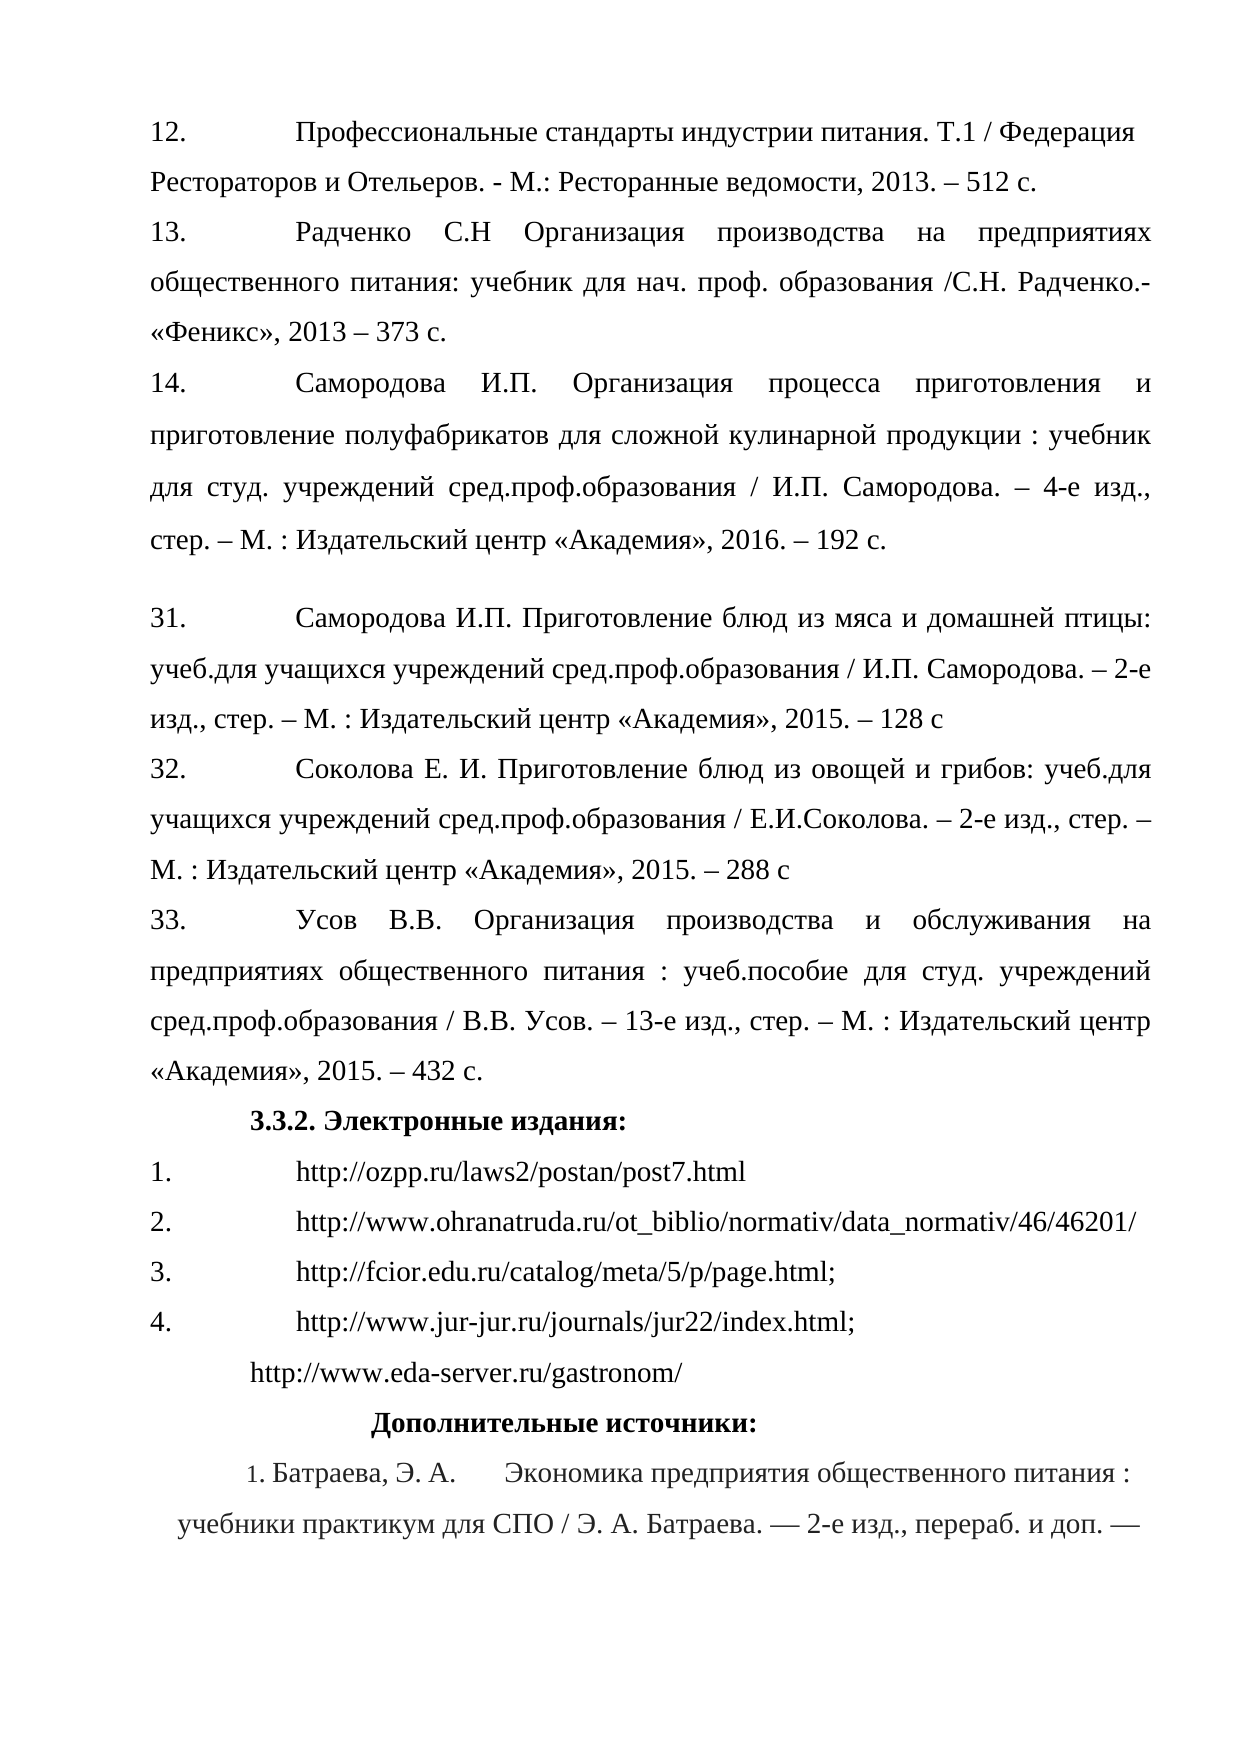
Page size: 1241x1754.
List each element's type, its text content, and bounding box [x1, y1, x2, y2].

list http://www.jur-jur.ru/journals/jur22/index.html; [150, 1304, 1152, 1338]
list http://fcior.edu.ru/catalog/meta/5/p/page.html; [150, 1254, 1152, 1288]
list Профессиональные стандарты индустрии питания. Т.1 / Федерация Рестораторов и Отельеров. - М.: Ресторанные ведомости, 2013. – 512 с. [150, 114, 1152, 197]
text 1. Батраева, Э. А. Экономика предприятия общественного питания : [246, 1455, 1152, 1489]
text http://www.eda-server.ru/gastronom/ [250, 1355, 1152, 1388]
list Радченко С.Н Организация производства на предприятиях общественного питания: учебник для нач. проф. образования /С.Н. Радченко.- «Феникс», 2013 – 373 с. [150, 214, 1152, 348]
text 3.3.2. Электронные издания: [250, 1103, 1152, 1137]
list http://ozpp.ru/laws2/postan/post7.html [150, 1154, 1152, 1187]
text Дополнительные источники: [371, 1405, 1152, 1439]
list Самородова И.П. Организация процесса приготовления и приготовление полуфабрикатов для сложной кулинарной продукции : учебник для студ. учреждений сред.проф.образования / И.П. Самородова. – 4-е изд., стер. – М. : Издательский центр «Академия», 2016. – 192 с. [150, 365, 1152, 555]
list http://www.ohranatruda.ru/ot_biblio/normativ/data_normativ/46/46201/ [150, 1204, 1152, 1237]
list Усов В.В. Организация производства и обслуживания на предприятиях общественного питания : учеб.пособие для студ. учреждений сред.проф.образования / В.В. Усов. – 13-е изд., стер. – М. : Издательский центр «Академия», 2015. – 432 с. [150, 902, 1152, 1087]
list Самородова И.П. Приготовление блюд из мяса и домашней птицы: учеб.для учащихся учреждений сред.проф.образования / И.П. Самородова. – 2-е изд., стер. – М. : Издательский центр «Академия», 2015. – 128 с [150, 600, 1152, 734]
text учебники практикум для СПО / Э. А. Батраева. — 2-е изд., перераб. и доп. — [177, 1506, 1152, 1539]
list Соколова Е. И. Приготовление блюд из овощей и грибов: учеб.для учащихся учреждений сред.проф.образования / Е.И.Соколова. – 2-е изд., стер. – М. : Издательский центр «Академия», 2015. – 288 с [150, 751, 1152, 886]
